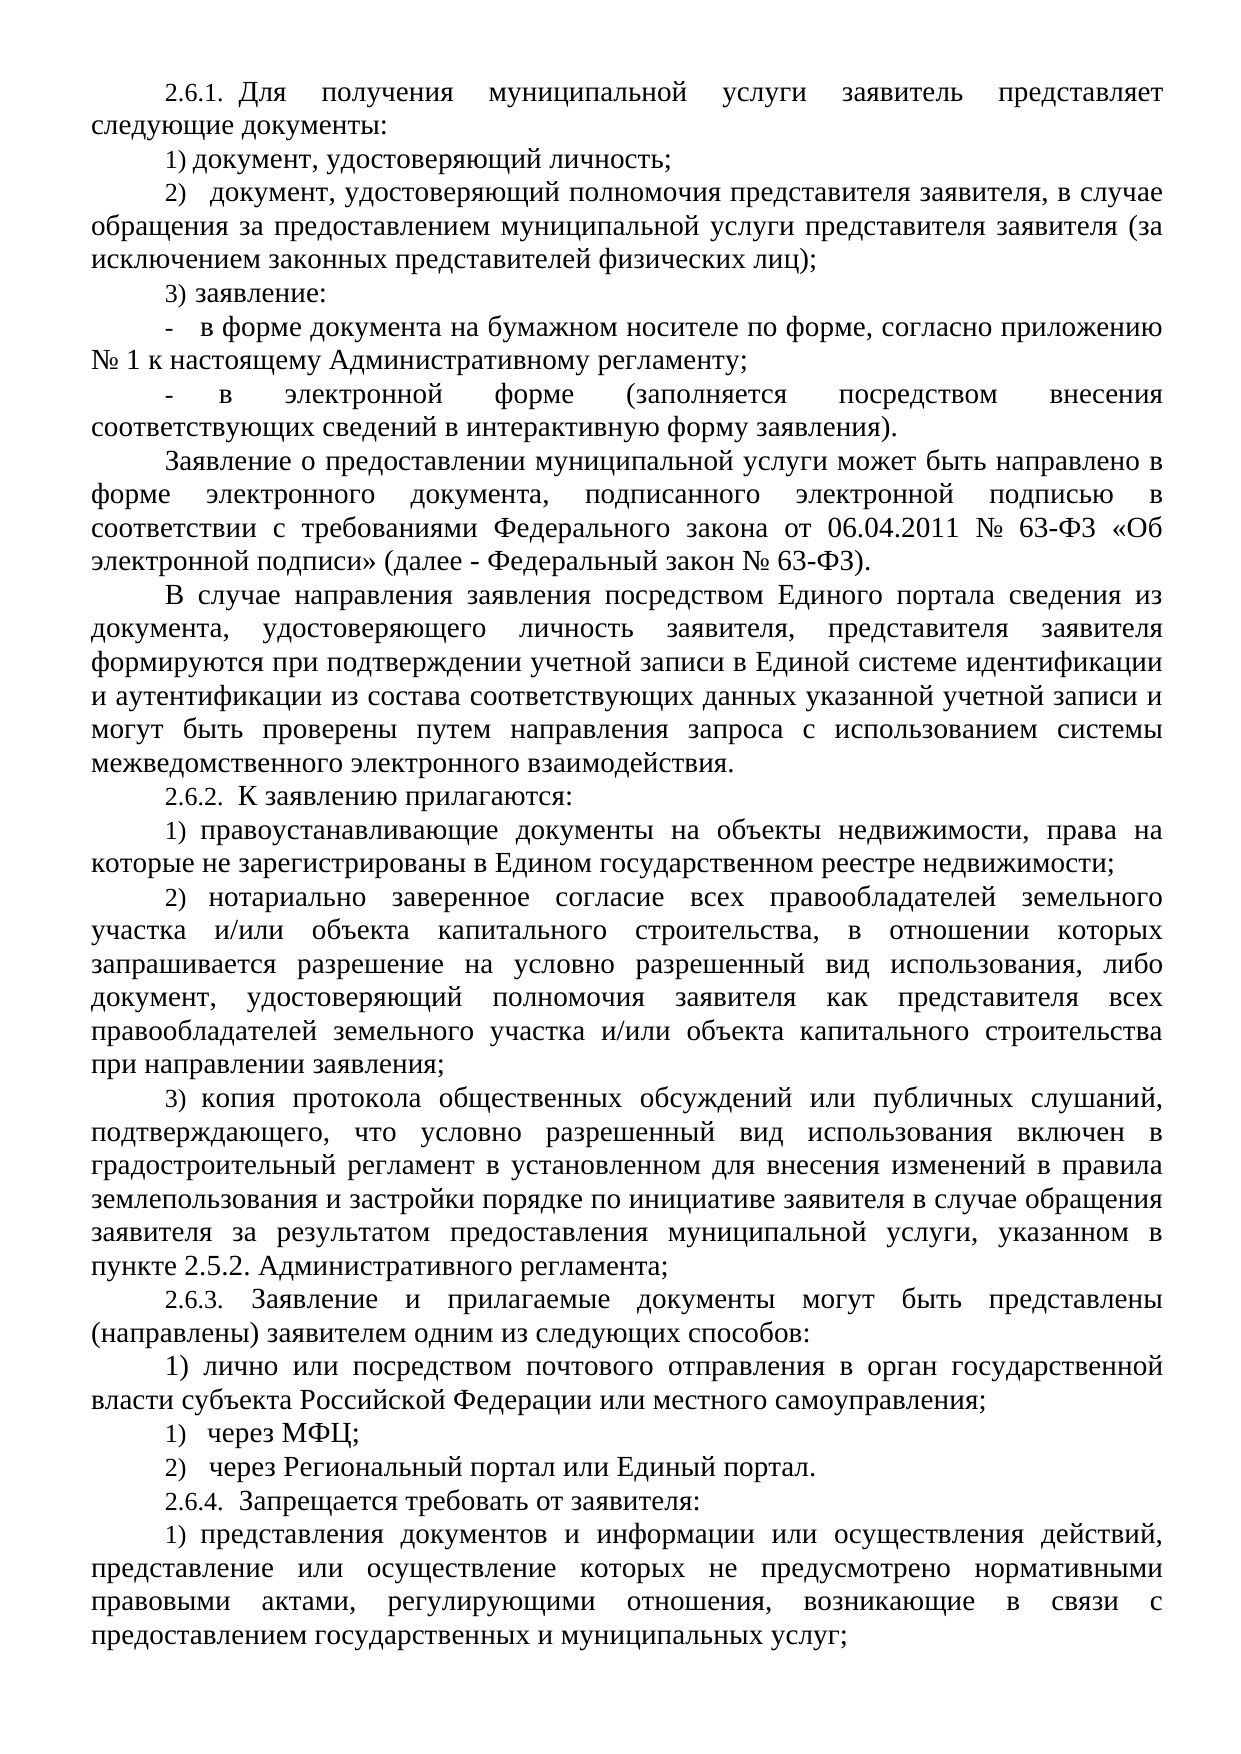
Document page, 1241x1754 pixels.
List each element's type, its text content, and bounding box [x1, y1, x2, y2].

list К заявлению прилагаются: [91, 778, 1167, 812]
list Заявление и прилагаемые документы могут быть представлены (направлены) заявителем одним из следующих способов: [91, 1281, 1164, 1348]
list нотариально заверенное согласие всех правообладателей земельного участка и/или объекта капитального строительства, в отношении которых запрашивается разрешение на условно разрешенный вид использования, либо документ, удостоверяющий полномочия заявителя как представителя всех правообладателей земельного участка и/или объекта капитального строительства при направлении заявления; [91, 879, 1164, 1080]
list Запрещается требовать от заявителя: [91, 1483, 1167, 1516]
list правоустанавливающие документы на объекты недвижимости, права на которые не зарегистрированы в Едином государственном реестре недвижимости; [91, 812, 1164, 879]
list через МФЦ; [91, 1416, 1167, 1449]
list документ, удостоверяющий личность; [91, 141, 1167, 174]
text 1) лично или посредством почтового отправления в орган государственной власти субъекта Российской Федерации или местного самоуправления; [91, 1348, 1164, 1416]
list копия протокола общественных обсуждений или публичных слушаний, подтверждающего, что условно разрешенный вид использования включен в градостроительный регламент в установленном для внесения изменений в правила землепользования и застройки порядке по инициативе заявителя в случае обращения заявителя за результатом предоставления муниципальной услуги, указанном в пункте 2.5.2. Административного регламента; [91, 1080, 1164, 1281]
list в форме документа на бумажном носителе по форме, согласно приложению № 1 к настоящему Административному регламенту; [91, 309, 1164, 376]
list документ, удостоверяющий полномочия представителя заявителя, в случае обращения за предоставлением муниципальной услуги представителя заявителя (за исключением законных представителей физических лиц); [91, 174, 1164, 275]
text В случае направления заявления посредством Единого портала сведения из документа, удостоверяющего личность заявителя, представителя заявителя формируются при подтверждении учетной записи в Единой системе идентификации и аутентификации из состава соответствующих данных указанной учетной записи и могут быть проверены путем направления запроса с использованием системы межведомственного электронного взаимодействия. [91, 577, 1164, 778]
list через Региональный портал или Единый портал. [91, 1449, 1167, 1483]
list заявление: [91, 275, 1167, 309]
list Для получения муниципальной услуги заявитель представляет следующие документы: [91, 74, 1164, 141]
list представления документов и информации или осуществления действий, представление или осуществление которых не предусмотрено нормативными правовыми актами, регулирующими отношения, возникающие в связи с предоставлением государственных и муниципальных услуг; [91, 1516, 1164, 1650]
text Заявление о предоставлении муниципальной услуги может быть направлено в форме электронного документа, подписанного электронной подписью в соответствии с требованиями Федерального закона от 06.04.2011 № 63-Ф3 «Об электронной подписи» (далее - Федеральный закон № 63-ФЗ). [91, 443, 1164, 577]
list в электронной форме (заполняется посредством внесения соответствующих сведений в интерактивную форму заявления). [91, 376, 1164, 443]
